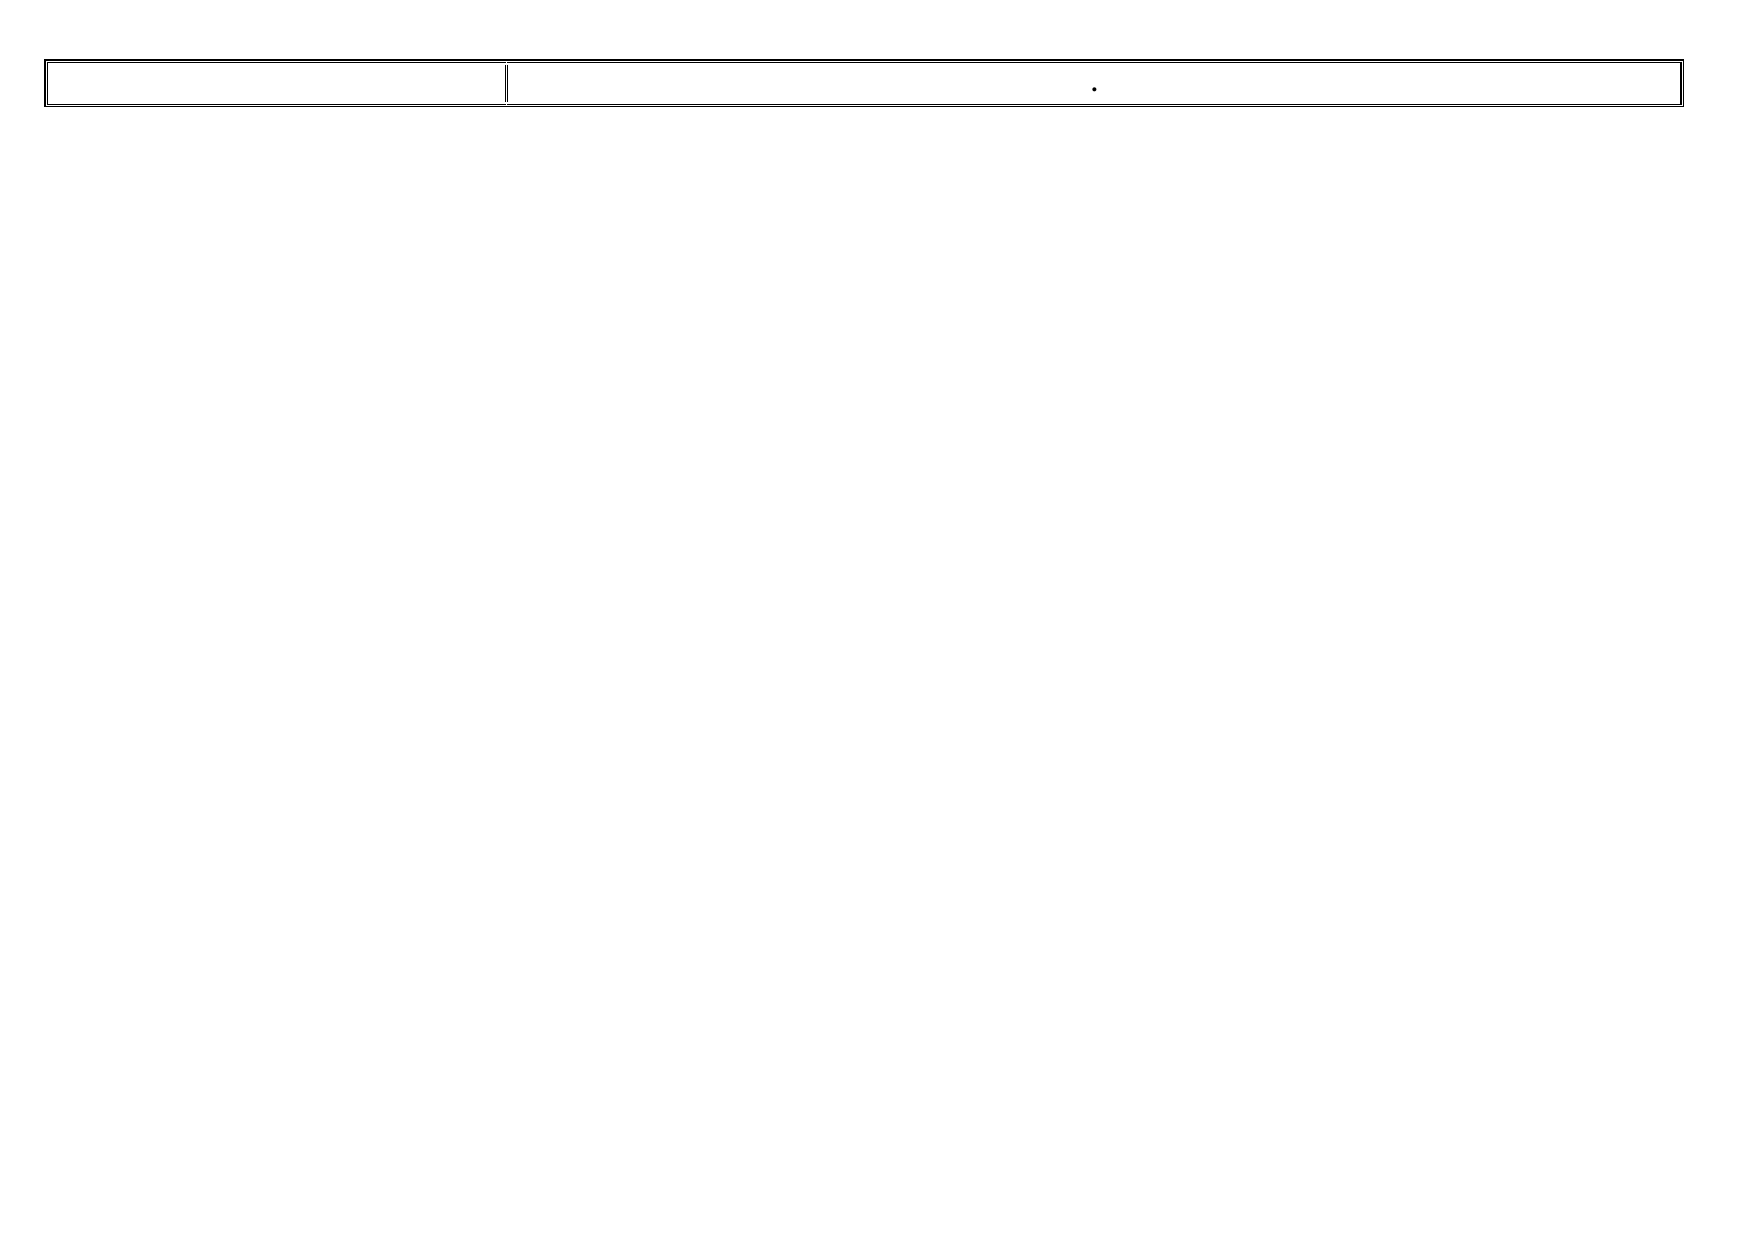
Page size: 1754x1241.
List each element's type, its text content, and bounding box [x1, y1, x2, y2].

table_cell . [506, 63, 1680, 103]
table_cell [48, 63, 506, 103]
